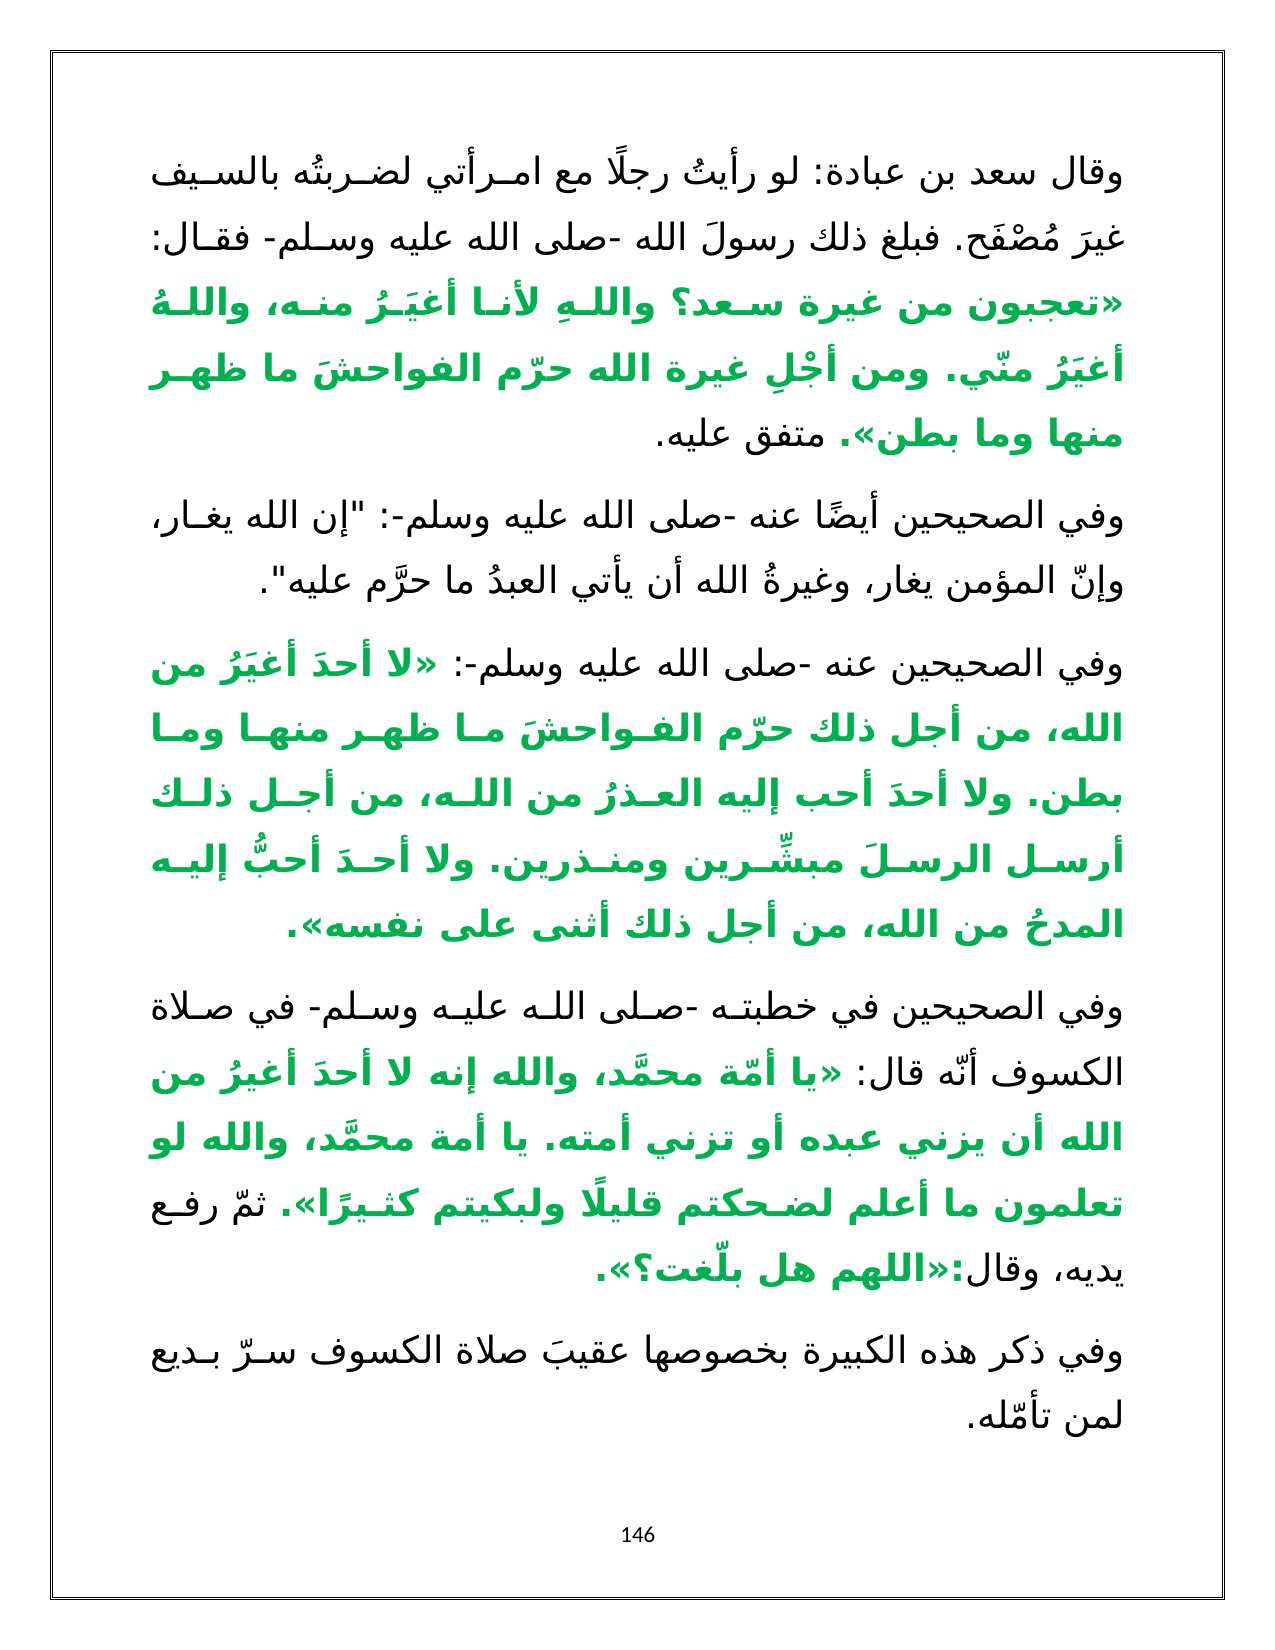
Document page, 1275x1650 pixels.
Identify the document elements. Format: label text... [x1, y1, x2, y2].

text وفي الصحيحين أيضًا عنه -صلى الله عليه وسلم-: "إن الله يغار، وإنّ المؤمن يغار، وغيرةُ الله أن يأتي العبدُ ما حرَّم عليه". [150, 494, 1125, 603]
text وفي الصحيحين عنه -صلى الله عليه وسلم-: «لا أحدَ أغيَرُ من الله، من أجل ذلك حرّم الفواحشَ ما ظهر منها وما بطن. ولا أحدَ أحب إليه العذرُ من الله، من أجل ذلك أرسل الرسلَ مبشِّرين ومنذرين. ولا أحدَ أحبُّ إليه المدحُ من الله، من أجل ذلك أثنى على نفسه». [150, 641, 1125, 947]
text وفي الصحيحين في خطبته -صلى الله عليه وسلم- في صلاة الكسوف أنّه قال: «يا أمّة محمَّد، والله إنه لا أحدَ أغيرُ من الله أن يزني عبده أو تزني أمته. يا أمة محمَّد، والله لو تعلمون ما أعلم لضحكتم قليلًا ولبكيتم كثيرًا». ثمّ رفع يديه، وقال:«اللهم هل بلّغت؟». [150, 985, 1125, 1290]
text وقال سعد بن عبادة: لو رأيتُ رجلًا مع امرأتي لضربتُه بالسيف غيرَ مُصْفَح. فبلغ ذلك رسولَ الله -صلى الله عليه وسلم- فقال: «تعجبون من غيرة سعد؟ واللهِ لأنا أغيَرُ منه، واللهُ أغيَرُ منّي. ومن أجْلِ غيرة الله حرّم الفواحشَ ما ظهر منها وما بطن». متفق عليه. [150, 150, 1125, 455]
text وفي ذكر هذه الكبيرة بخصوصها عقيبَ صلاة الكسوف سرّ بديع لمن تأمّله. [150, 1329, 1125, 1438]
